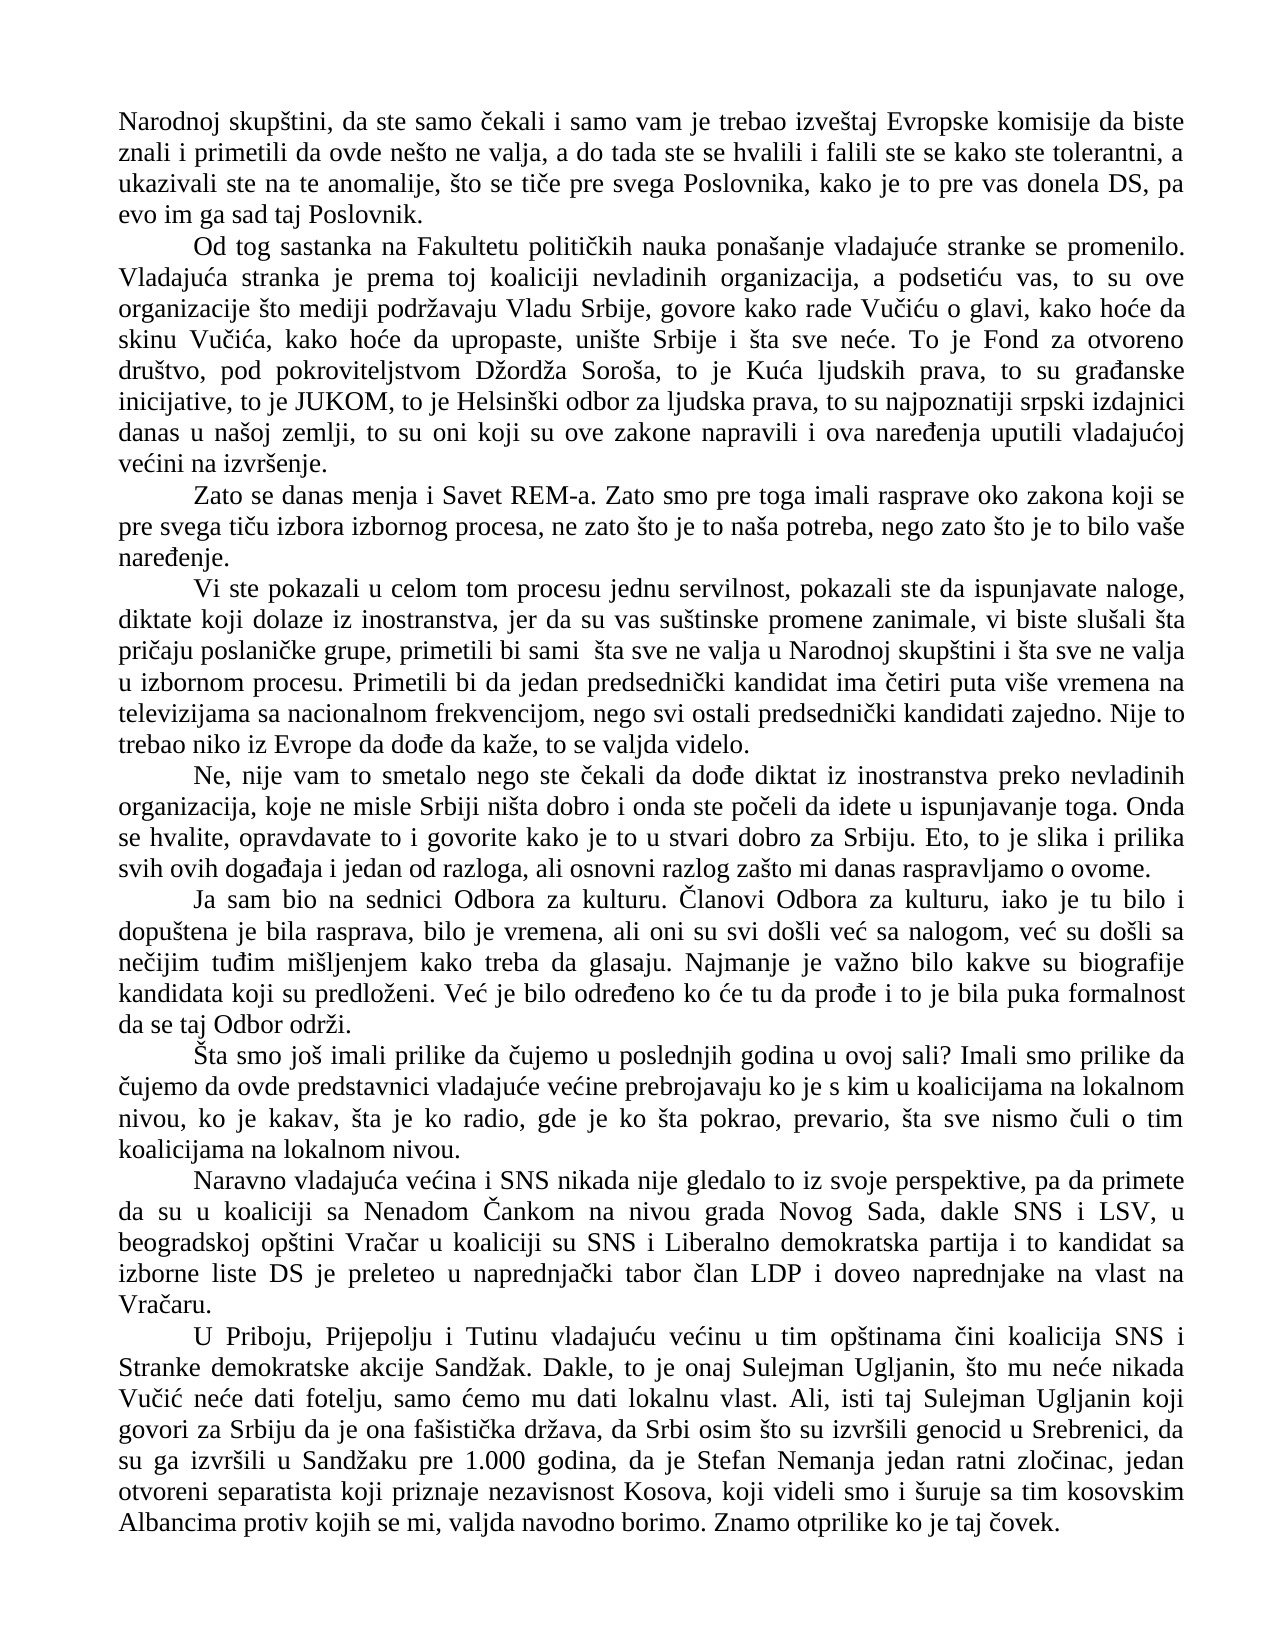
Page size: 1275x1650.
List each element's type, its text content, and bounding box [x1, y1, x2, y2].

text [118, 105, 1186, 229]
text Naravno vladajuća većina i SNS nikada nije gledalo to iz svoje perspektive, pa da primete da su u koaliciji sa Nenadom Čankom na nivou grada Novog Sada, dakle SNS i LSV, u beogradskoj opštini Vračar u koaliciji su SNS i Liberalno demokratska partija i to kandidat sa izborne liste DS je preleteo u naprednjački tabor član LDP i doveo naprednjake na vlast na Vračaru. [118, 1164, 1186, 1320]
text Šta smo još imali prilike da čujemo u poslednjih godina u ovoj sali? Imali smo prilike da čujemo da ovde predstavnici vladajuće većine prebrojavaju ko je s kim u koalicijama na lokalnom nivou, ko je kakav, šta je ko radio, gde je ko šta pokrao, prevario, šta sve nismo čuli o tim koalicijama na lokalnom nivou. [118, 1039, 1186, 1164]
text Vi ste pokazali u celom tom procesu jednu servilnost, pokazali ste da ispunjavate naloge, diktate koji dolaze iz inostranstva, jer da su vas suštinske promene zanimale, vi biste slušali šta pričaju poslaničke grupe, primetili bi sami šta sve ne valja u Narodnoj skupštini i šta sve ne valja u izbornom procesu. Primetili bi da jedan predsednički kandidat ima četiri puta više vremena na televizijama sa nacionalnom frekvencijom, nego svi ostali predsednički kandidati zajedno. Nije to trebao niko iz Evrope da dođe da kaže, to se valjda videlo. [118, 572, 1186, 759]
text Ja sam bio na sednici Odbora za kulturu. Članovi Odbora za kulturu, iako je tu bilo i dopuštena je bila rasprava, bilo je vremena, ali oni su svi došli već sa nalogom, već su došli sa nečijim tuđim mišljenjem kako treba da glasaju. Najmanje je važno bilo kakve su biografije kandidata koji su predloženi. Već je bilo određeno ko će tu da prođe i to je bila puka formalnost da se taj Odbor održi. [118, 884, 1186, 1039]
text Ne, nije vam to smetalo nego ste čekali da dođe diktat iz inostranstva preko nevladinih organizacija, koje ne misle Srbiji ništa dobro i onda ste počeli da idete u ispunjavanje toga. Onda se hvalite, opravdavate to i govorite kako je to u stvari dobro za Srbiju. Eto, to je slika i prilika svih ovih događaja i jedan od razloga, ali osnovni razlog zašto mi danas raspravljamo o ovome. [118, 759, 1186, 884]
text Od tog sastanka na Fakultetu političkih nauka ponašanje vladajuće stranke se promenilo. Vladajuća stranka je prema toj koaliciji nevladinih organizacija, a podsetiću vas, to su ove organizacije što mediji podržavaju Vladu Srbije, govore kako rade Vučiću o glavi, kako hoće da skinu Vučića, kako hoće da upropaste, unište Srbije i šta sve neće. To je Fond za otvoreno društvo, pod pokroviteljstvom Džordža Soroša, to je Kuća ljudskih prava, to su građanske inicijative, to je JUKOM, to je Helsinški odbor za ljudska prava, to su najpoznatiji srpski izdajnici danas u našoj zemlji, to su oni koji su ove zakone napravili i ova naređenja uputili vladajućoj većini na izvršenje. [118, 229, 1186, 479]
text Zato se danas menja i Savet REM-a. Zato smo pre toga imali rasprave oko zakona koji se pre svega tiču izbora izbornog procesa, ne zato što je to naša potreba, nego zato što je to bilo vaše naređenje. [118, 479, 1186, 572]
text U Priboju, Prijepolju i Tutinu vladajuću većinu u tim opštinama čini koalicija SNS i Stranke demokratske akcije Sandžak. Dakle, to je onaj Sulejman Ugljanin, što mu neće nikada Vučić neće dati fotelju, samo ćemo mu dati lokalnu vlast. Ali, isti taj Sulejman Ugljanin koji govori za Srbiju da je ona fašistička država, da Srbi osim što su izvršili genocid u Srebrenici, da su ga izvršili u Sandžaku pre 1.000 godina, da je Stefan Nemanja jedan ratni zločinac, jedan otvoreni separatista koji priznaje nezavisnost Kosova, koji videli smo i šuruje sa tim kosovskim Albancima protiv kojih se mi, valjda navodno borimo. Znamo otprilike ko je taj čovek. [118, 1320, 1186, 1538]
